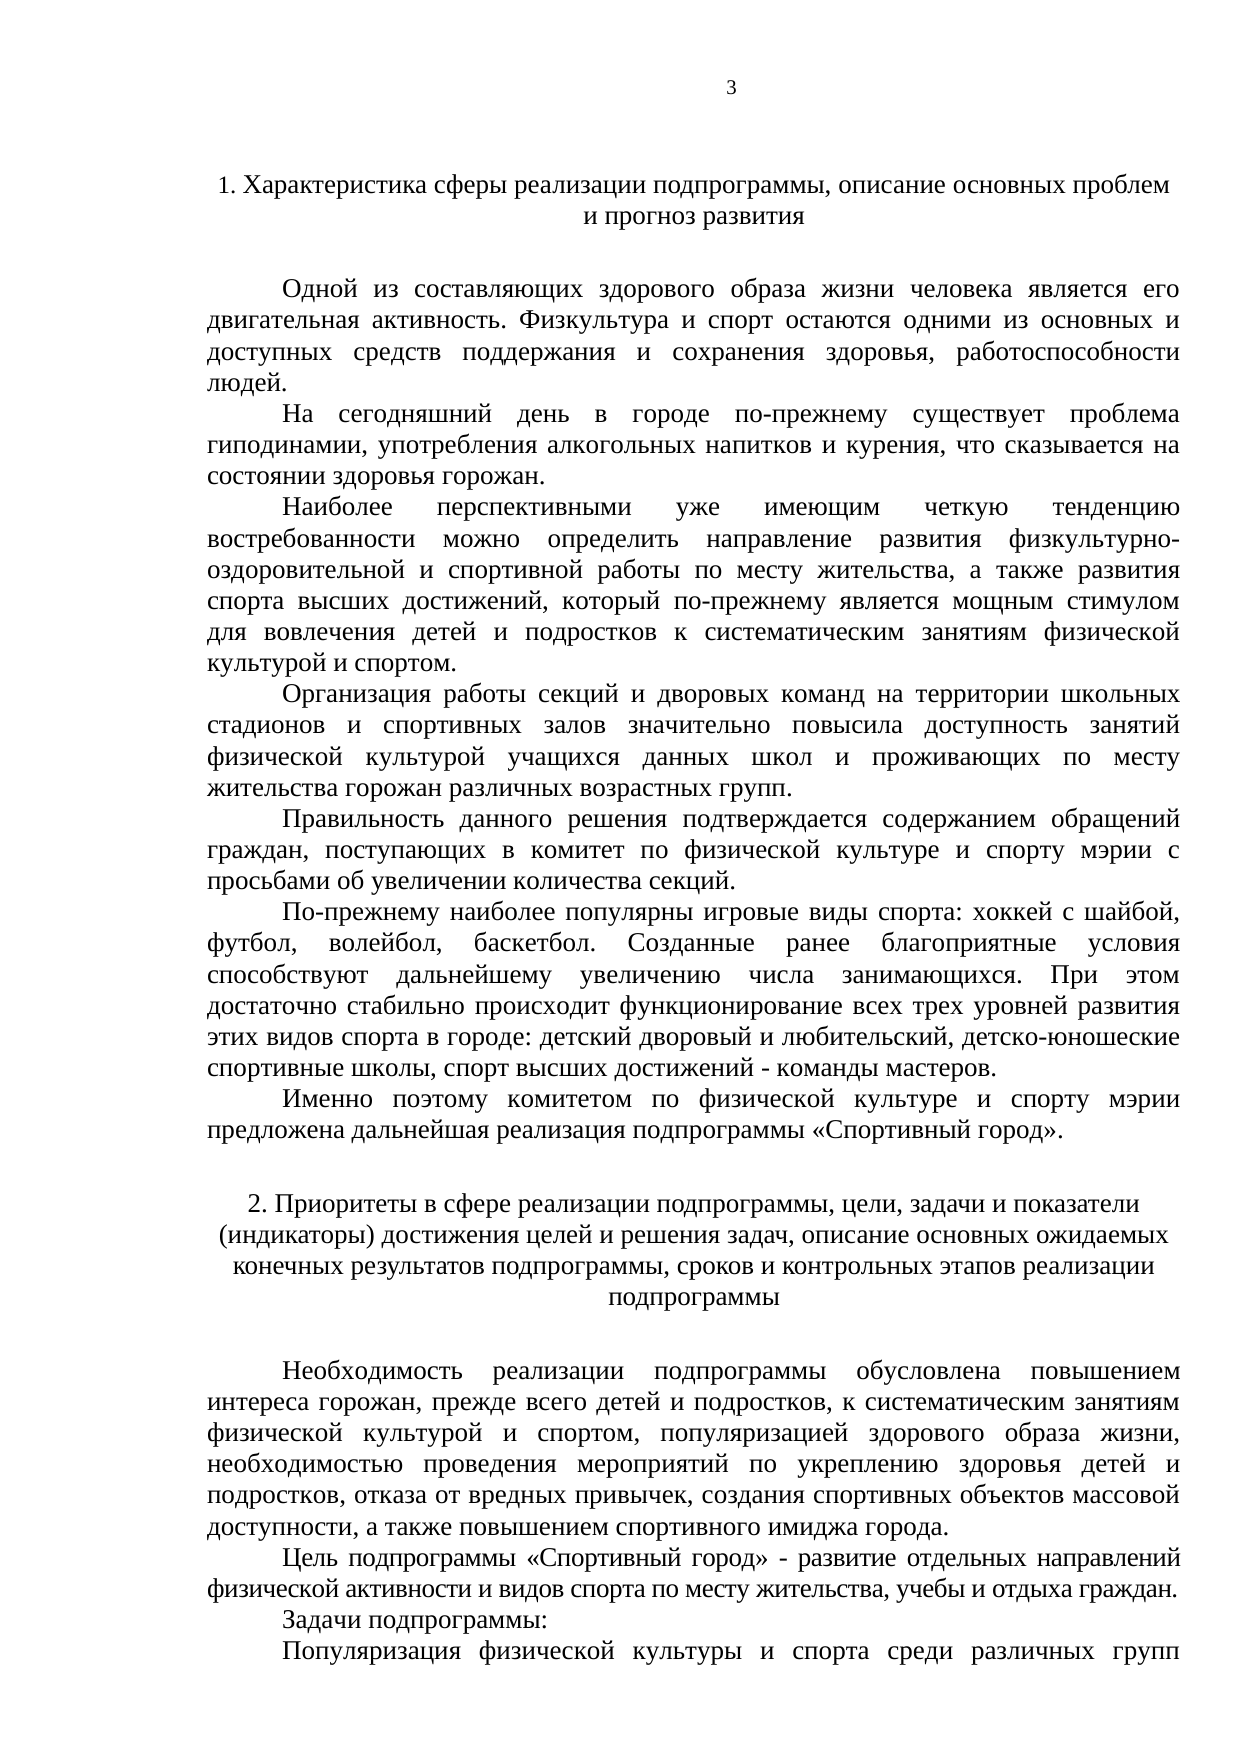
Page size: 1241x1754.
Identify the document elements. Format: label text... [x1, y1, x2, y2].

text По-прежнему наиболее популярны игровые виды спорта: хоккей с шайбой, футбол, волейбол, баскетбол. Созданные ранее благоприятные условия способствуют дальнейшему увеличению числа занимающихся. При этом достаточно стабильно происходит функционирование всех трех уровней развития этих видов спорта в городе: детский дворовый и любительский, детско-юношеские спортивные школы, спорт высших достижений - команды мастеров. [207, 895, 1181, 1082]
text Одной из составляющих здорового образа жизни человека является его двигательная активность. Физкультура и спорт остаются одними из основных и доступных средств поддержания и сохранения здоровья, работоспособности людей. [207, 272, 1181, 397]
text Необходимость реализации подпрограммы обусловлена повышением интереса горожан, прежде всего детей и подростков, к систематическим занятиям физической культурой и спортом, популяризацией здорового образа жизни, необходимостью проведения мероприятий по укреплению здоровья детей и подростков, отказа от вредных привычек, создания спортивных объектов массовой доступности, а также повышением спортивного имиджа города. [207, 1354, 1181, 1541]
text На сегодняшний день в городе по-прежнему существует проблема гиподинамии, употребления алкогольных напитков и курения, что сказывается на состоянии здоровья горожан. [207, 397, 1181, 491]
text Задачи подпрограммы: [207, 1603, 1181, 1634]
text Цель подпрограммы «Спортивный город» - развитие отдельных направлений физической активности и видов спорта по месту жительства, учебы и отдыха граждан. [207, 1541, 1181, 1603]
text Наиболее перспективными уже имеющим четкую тенденцию востребованности можно определить направление развития физкультурно-оздоровительной и спортивной работы по месту жительства, а также развития спорта высших достижений, который по-прежнему является мощным стимулом для вовлечения детей и подростков к систематическим занятиям физической культурой и спортом. [207, 491, 1181, 677]
text Организация работы секций и дворовых команд на территории школьных стадионов и спортивных залов значительно повысила доступность занятий физической культурой учащихся данных школ и проживающих по месту жительства горожан различных возрастных групп. [207, 677, 1181, 802]
text Правильность данного решения подтверждается содержанием обращений граждан, поступающих в комитет по физической культуре и спорту мэрии с просьбами об увеличении количества секций. [207, 802, 1181, 895]
subtitle 2. Приоритеты в сфере реализации подпрограммы, цели, задачи и показатели (индикаторы) достижения целей и решения задач, описание основных ожидаемых конечных результатов подпрограммы, сроков и контрольных этапов реализации подпрограммы [207, 1187, 1181, 1312]
subtitle 1. Характеристика сферы реализации подпрограммы, описание основных проблем и прогноз развития [207, 168, 1181, 230]
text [207, 1634, 1181, 1665]
text Именно поэтому комитетом по физической культуре и спорту мэрии предложена дальнейшая реализация подпрограммы «Спортивный город». [207, 1082, 1181, 1144]
